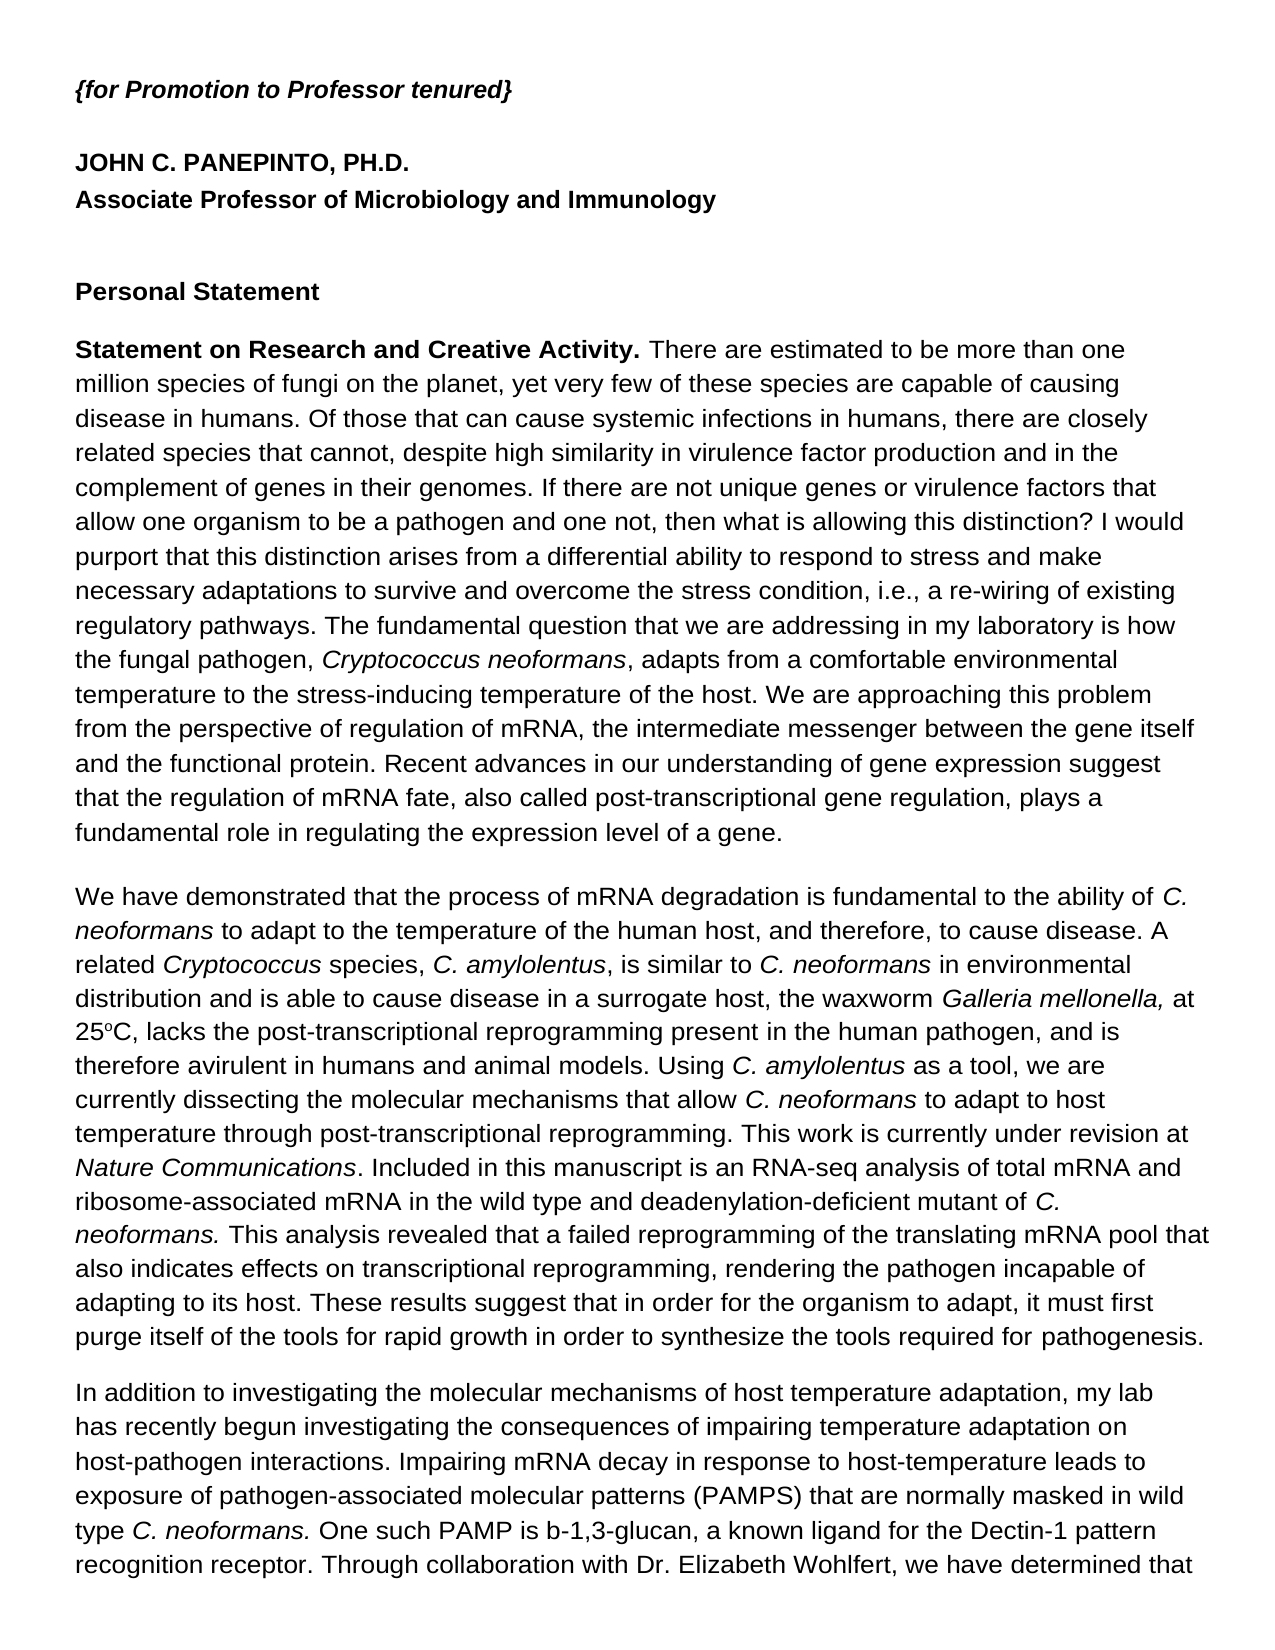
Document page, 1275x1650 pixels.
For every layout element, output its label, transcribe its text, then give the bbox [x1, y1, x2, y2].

text JOHN C. PANEPINTO, PH.D. [75, 148, 1210, 177]
text Associate Professor of Microbiology and Immunology [75, 184, 1210, 213]
text {for Promotion to Professor tenured} [75, 74, 1210, 103]
text We have demonstrated that the process of mRNA degradation is fundamental to the ability of C. neoformans to adapt to the temperature of the human host, and therefore, to cause disease. A related Cryptococcus species, C. amylolentus, is similar to C. neoformans in environmental distribution and is able to cause disease in a surrogate host, the waxworm Galleria mellonella, at 25oC, lacks the post-transcriptional reprogramming present in the human pathogen, and is therefore avirulent in humans and animal models. Using C. amylolentus as a tool, we are currently dissecting the molecular mechanisms that allow C. neoformans to adapt to host temperature through post-transcriptional reprogramming. This work is currently under revision at Nature Communications. Included in this manuscript is an RNA-seq analysis of total mRNA and ribosome-associated mRNA in the wild type and deadenylation-deficient mutant of C. neoformans. This analysis revealed that a failed reprogramming of the translating mRNA pool that also indicates effects on transcriptional reprogramming, rendering the pathogen incapable of adapting to its host. These results suggest that in order for the organism to adapt, it must first purge itself of the tools for rapid growth in order to synthesize the tools required for pathogenesis. [75, 882, 1210, 1351]
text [75, 1378, 1194, 1579]
text Personal Statement [75, 277, 1210, 306]
text Statement on Research and Creative Activity. There are estimated to be more than one million species of fungi on the planet, yet very few of these species are capable of causing disease in humans. Of those that can cause systemic infections in humans, there are closely related species that cannot, despite high similarity in virulence factor production and in the complement of genes in their genomes. If there are not unique genes or virulence factors that allow one organism to be a pathogen and one not, then what is allowing this distinction? I would purport that this distinction arises from a differential ability to respond to stress and make necessary adaptations to survive and overcome the stress condition, i.e., a re-wiring of existing regulatory pathways. The fundamental question that we are addressing in my laboratory is how the fungal pathogen, Cryptococcus neoformans, adapts from a comfortable environmental temperature to the stress-inducing temperature of the host. We are approaching this problem from the perspective of regulation of mRNA, the intermediate messenger between the gene itself and the functional protein. Recent advances in our understanding of gene expression suggest that the regulation of mRNA fate, also called post-transcriptional gene regulation, plays a fundamental role in regulating the expression level of a gene. [75, 335, 1202, 846]
